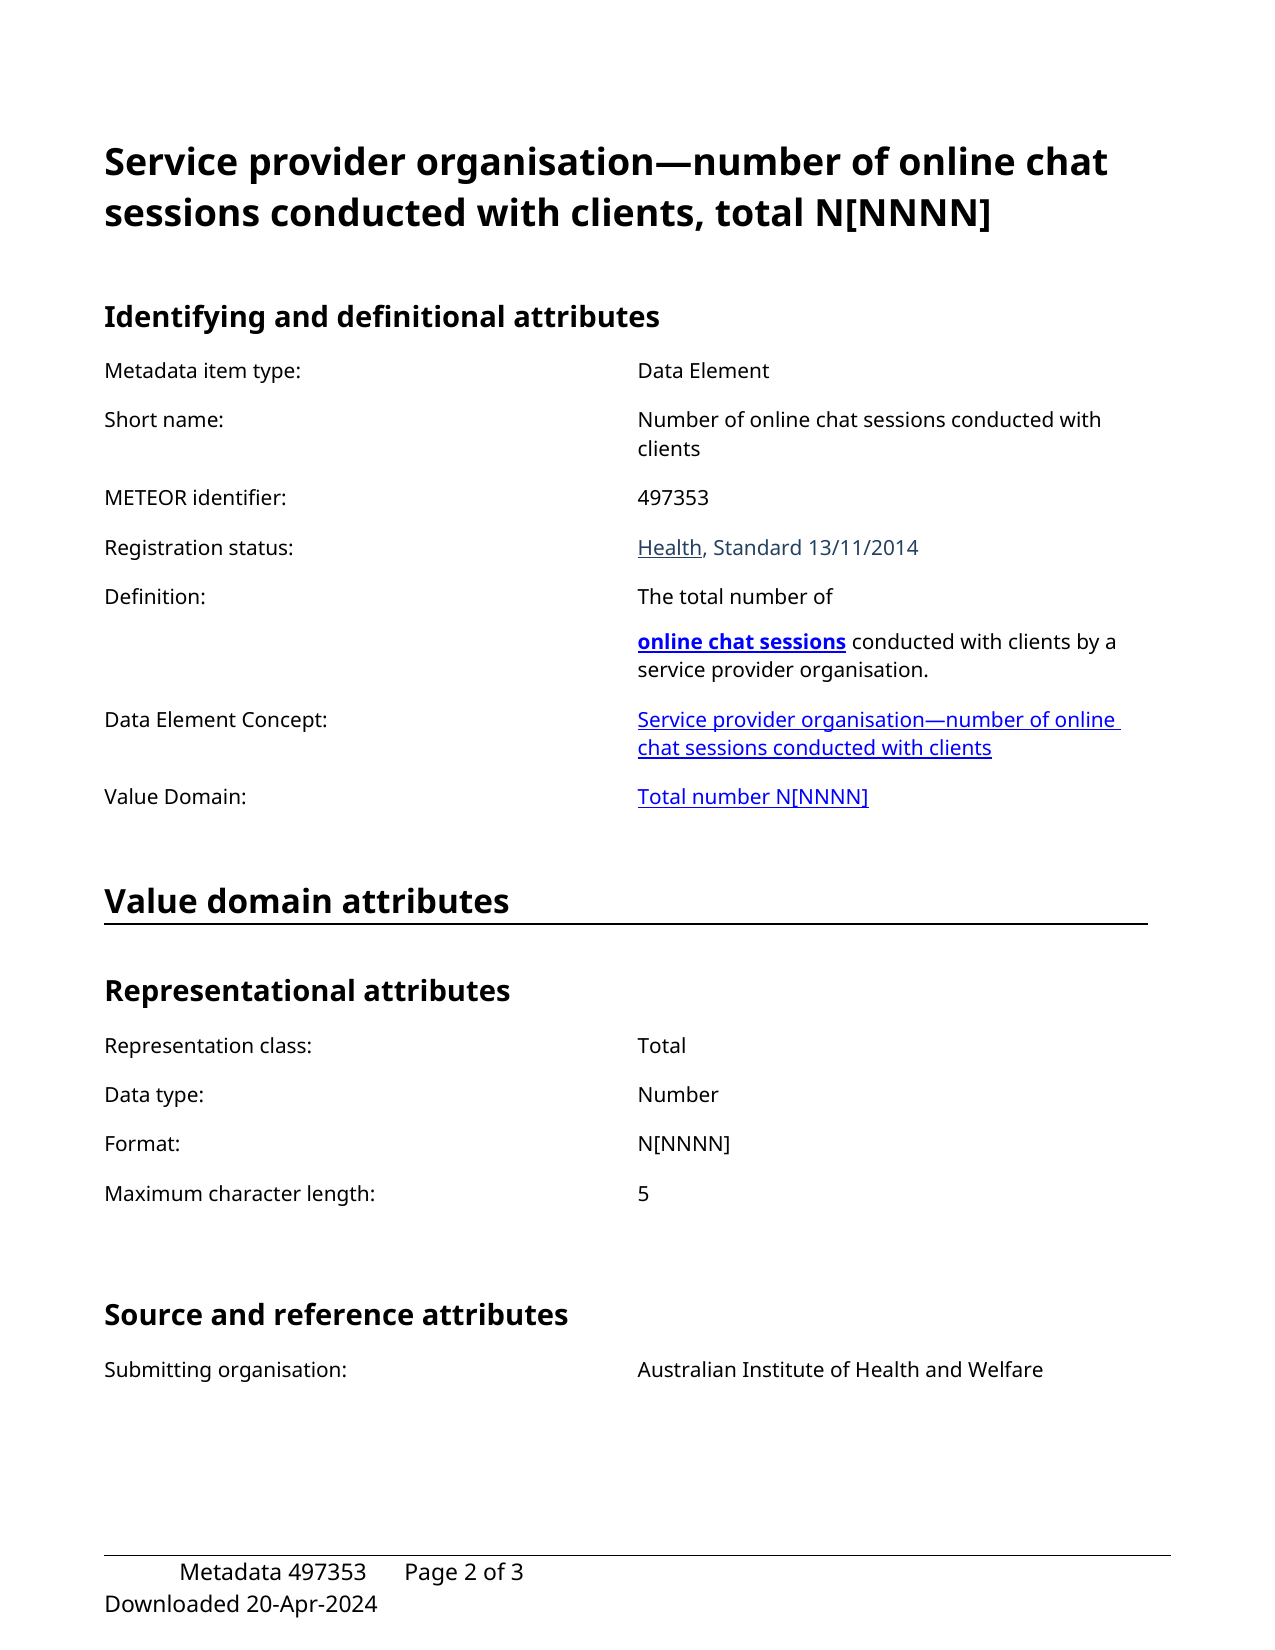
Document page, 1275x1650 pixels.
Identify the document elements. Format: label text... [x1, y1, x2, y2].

table_cell Number [626, 1070, 1159, 1119]
table_cell The total number of online chat sessions conducted with clients by a service provider organisation. [626, 571, 1159, 694]
table_cell Total [626, 1020, 1159, 1070]
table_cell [626, 1345, 1159, 1451]
subtitle Service provider organisation—number of online chat sessions conducted with clients, total N[NNNN] [104, 135, 1171, 237]
table_cell 5 [626, 1168, 1159, 1217]
table_cell Maximum character length: [93, 1168, 626, 1217]
table_cell Submitting organisation: [93, 1345, 626, 1451]
table_cell Total number N[NNNN] [626, 772, 1159, 821]
table_cell Data type: [93, 1070, 626, 1119]
table_cell Definition: [93, 571, 626, 694]
table_cell Service provider organisation—number of online chat sessions conducted with clients [626, 694, 1159, 772]
table_cell Registration status: [93, 522, 626, 571]
table_cell 497353 [626, 473, 1159, 522]
table_cell Value Domain: [93, 772, 626, 821]
table_cell Format: [93, 1119, 626, 1168]
table_cell N[NNNN] [626, 1119, 1159, 1168]
table_header Source and reference attributes [93, 1249, 1159, 1345]
table_cell Short name: [93, 395, 626, 473]
table_header Identifying and definitional attributes [93, 250, 1159, 346]
table_cell Data Element [626, 346, 1159, 395]
table_cell Metadata item type: [93, 346, 626, 395]
table_cell Data Element Concept: [93, 694, 626, 772]
table_cell METEOR identifier: [93, 473, 626, 522]
table_cell Representation class: [93, 1020, 626, 1070]
table_cell Health, Standard 13/11/2014 [626, 522, 1159, 571]
table_header Value domain attributes [93, 853, 1159, 924]
table_cell Number of online chat sessions conducted with clients [626, 395, 1159, 473]
table_cell Representational attributes [93, 925, 1159, 1020]
